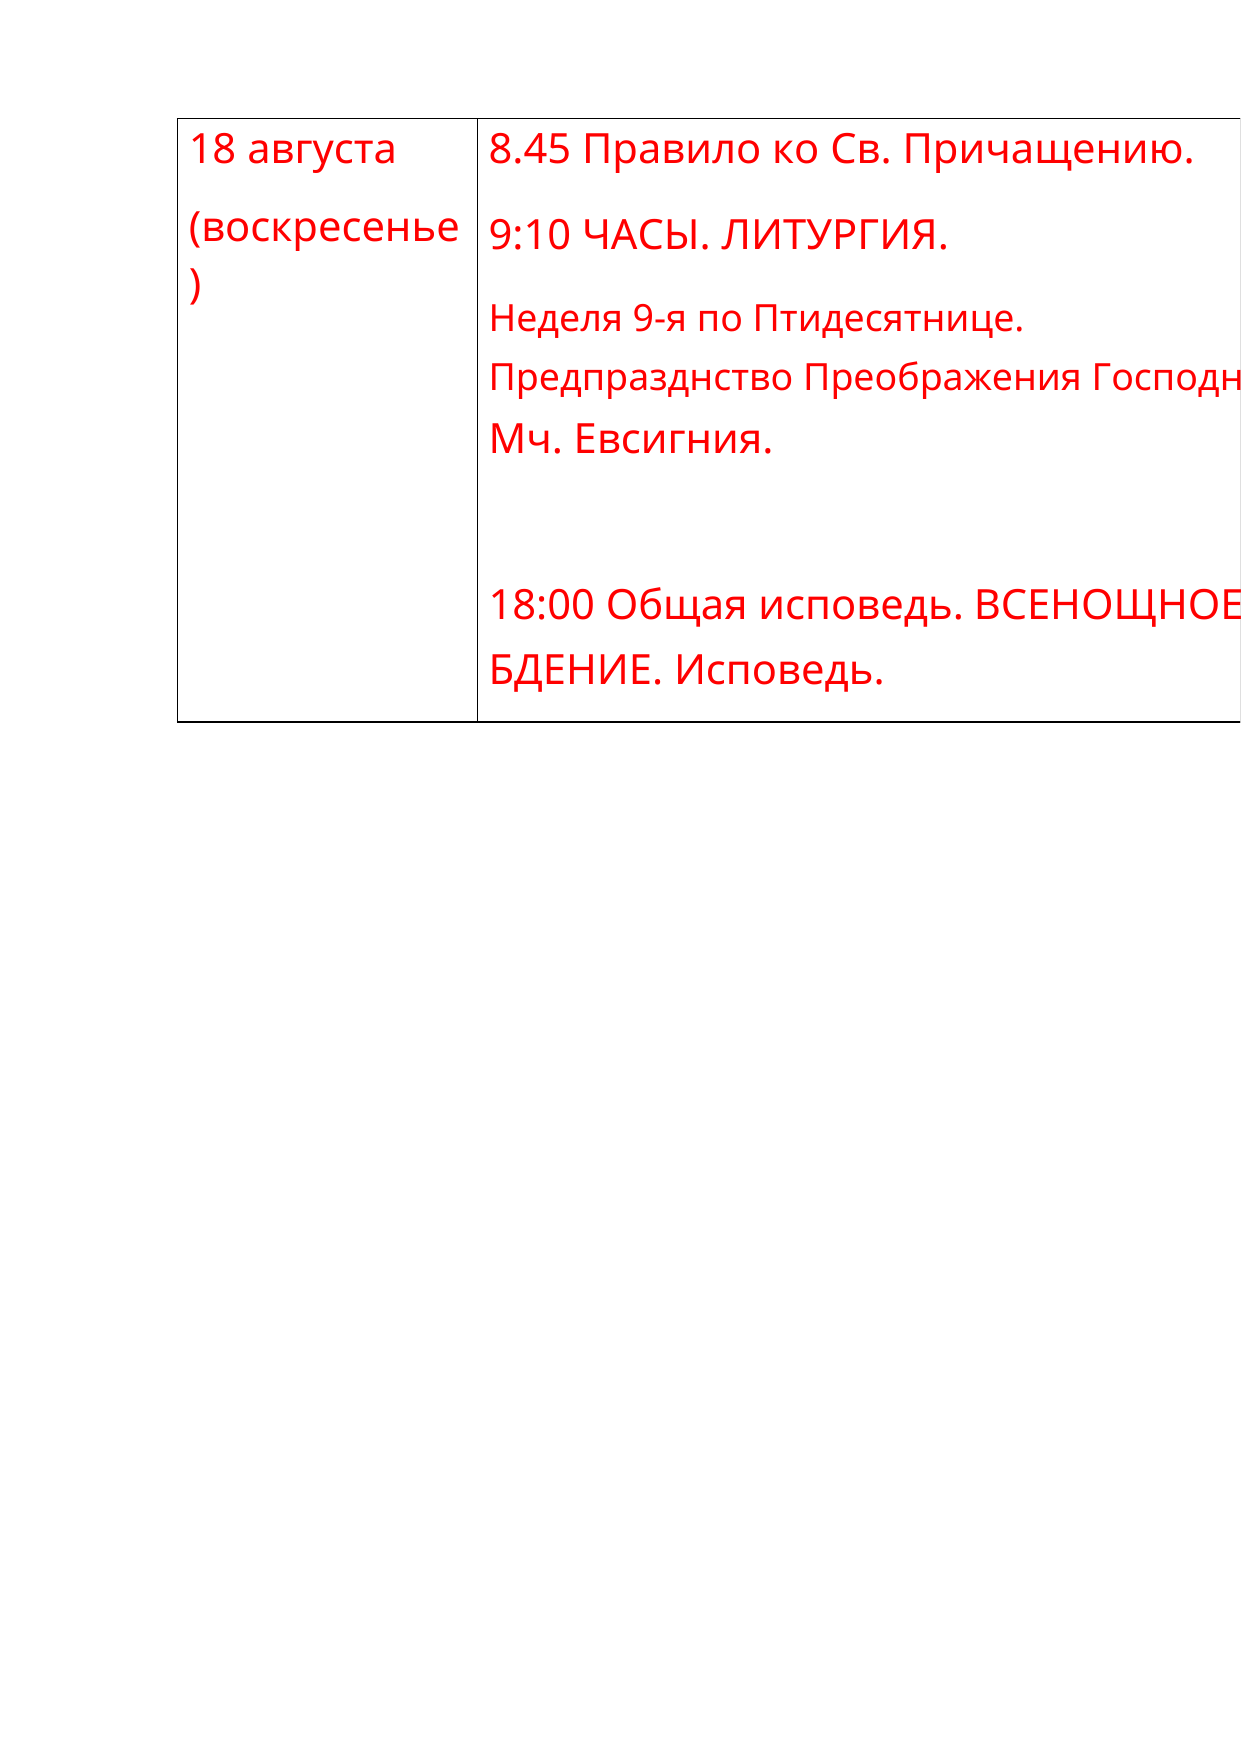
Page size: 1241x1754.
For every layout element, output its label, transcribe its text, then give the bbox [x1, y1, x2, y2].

table_cell 8.45 Правило ко Св. Причащению. 9:10 ЧАСЫ. ЛИТУРГИЯ. Неделя 9-я по Птидесятнице. Предпразднство Преображения Господня. Мч. Евсигния. 18:00 Общая исповедь. ВСЕНОЩНОЕ БДЕНИЕ. Исповедь. [478, 119, 1240, 721]
table_cell 18 августа (воскресенье) [178, 119, 477, 721]
